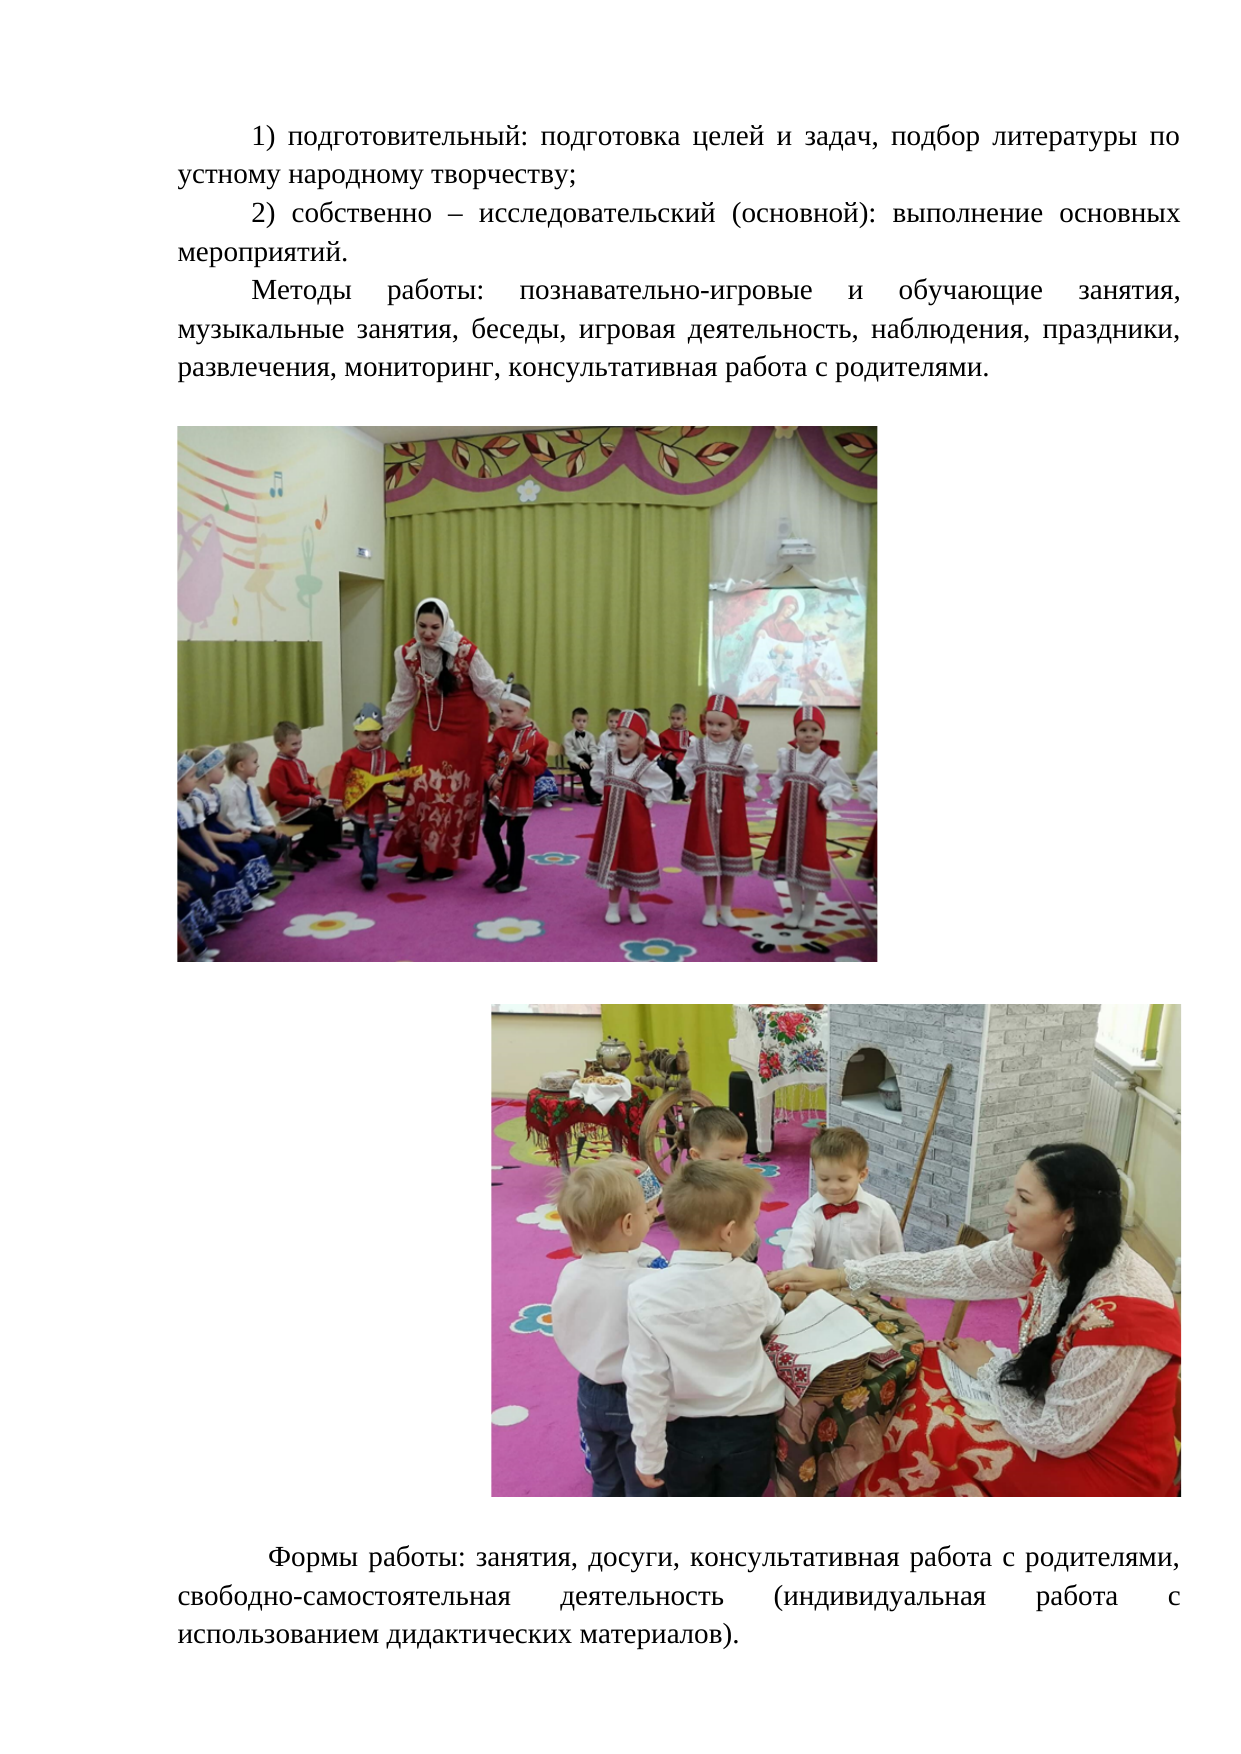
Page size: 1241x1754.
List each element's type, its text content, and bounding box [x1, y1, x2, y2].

text Формы работы: занятия, досуги, консультативная работа с родителями, свободно-самостоятельная деятельность (индивидуальная работа с использованием дидактических материалов). [177, 1539, 1181, 1650]
picture [177, 426, 878, 962]
picture [491, 1004, 1182, 1497]
text 1) подготовительный: подготовка целей и задач, подбор литературы по устному народному творчеству; [177, 118, 1181, 190]
text Методы работы: познавательно-игровые и обучающие занятия, музыкальные занятия, беседы, игровая деятельность, наблюдения, праздники, развлечения, мониторинг, консультативная работа с родителями. [177, 272, 1181, 383]
text 2) собственно – исследовательский (основной): выполнение основных мероприятий. [177, 195, 1181, 267]
